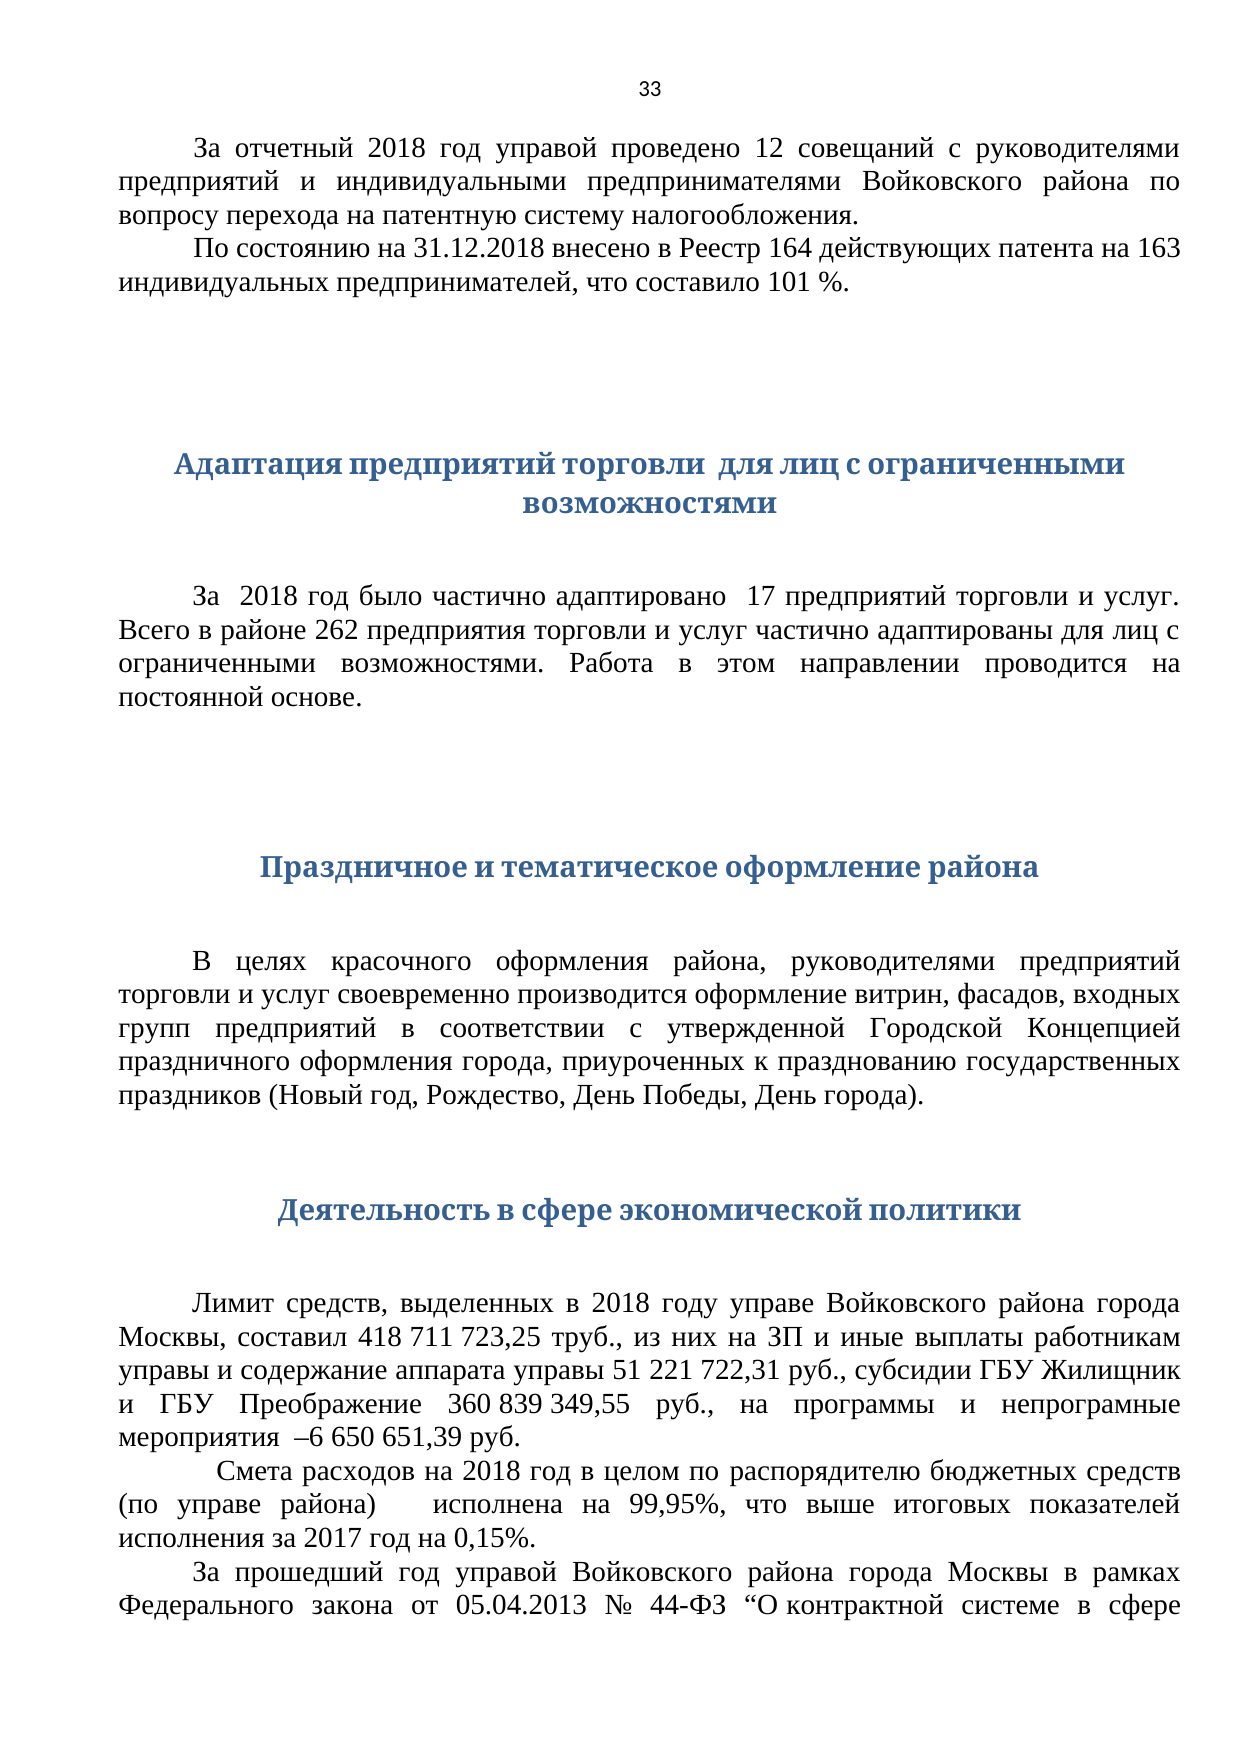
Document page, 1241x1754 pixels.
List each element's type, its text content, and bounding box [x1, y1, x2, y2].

subtitle Деятельность в сфере экономической политики [118, 1194, 1181, 1227]
text Смета расходов на 2018 год в целом по распорядителю бюджетных средств (по управе района) исполнена на 99,95%, что выше итоговых показателей исполнения за 2017 год на 0,15%. [118, 1453, 1181, 1554]
text За 2018 год было частично адаптировано 17 предприятий торговли и услуг. Всего в районе 262 предприятия торговли и услуг частично адаптированы для лиц с ограниченными возможностями. Работа в этом направлении проводится на постоянной основе. [118, 578, 1181, 712]
text В целях красочного оформления района, руководителями предприятий торговли и услуг своевременно производится оформление витрин, фасадов, входных групп предприятий в соответствии с утвержденной Городской Концепцией праздничного оформления города, приуроченных к празднованию государственных праздников (Новый год, Рождество, День Победы, День города). [118, 943, 1181, 1110]
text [118, 1554, 1181, 1621]
text По состоянию на 31.12.2018 внесено в Реестр 164 действующих патента на 163 индивидуальных предпринимателей, что составило 101 %. [118, 231, 1181, 298]
subtitle Праздничное и тематическое оформление района [118, 851, 1181, 884]
subtitle Адаптация предприятий торговли для лиц с ограниченными возможностями [118, 448, 1181, 520]
text За отчетный 2018 год управой проведено 12 совещаний с руководителями предприятий и индивидуальными предпринимателями Войковского района по вопросу перехода на патентную систему налогообложения. [118, 130, 1181, 231]
text Лимит средств, выделенных в 2018 году управе Войковского района города Москвы, составил 418 711 723,25 труб., из них на ЗП и иные выплаты работникам управы и содержание аппарата управы 51 221 722,31 руб., субсидии ГБУ Жилищник и ГБУ Преображение 360 839 349,55 руб., на программы и непрограмные мероприятия –6 650 651,39 руб. [118, 1285, 1181, 1453]
